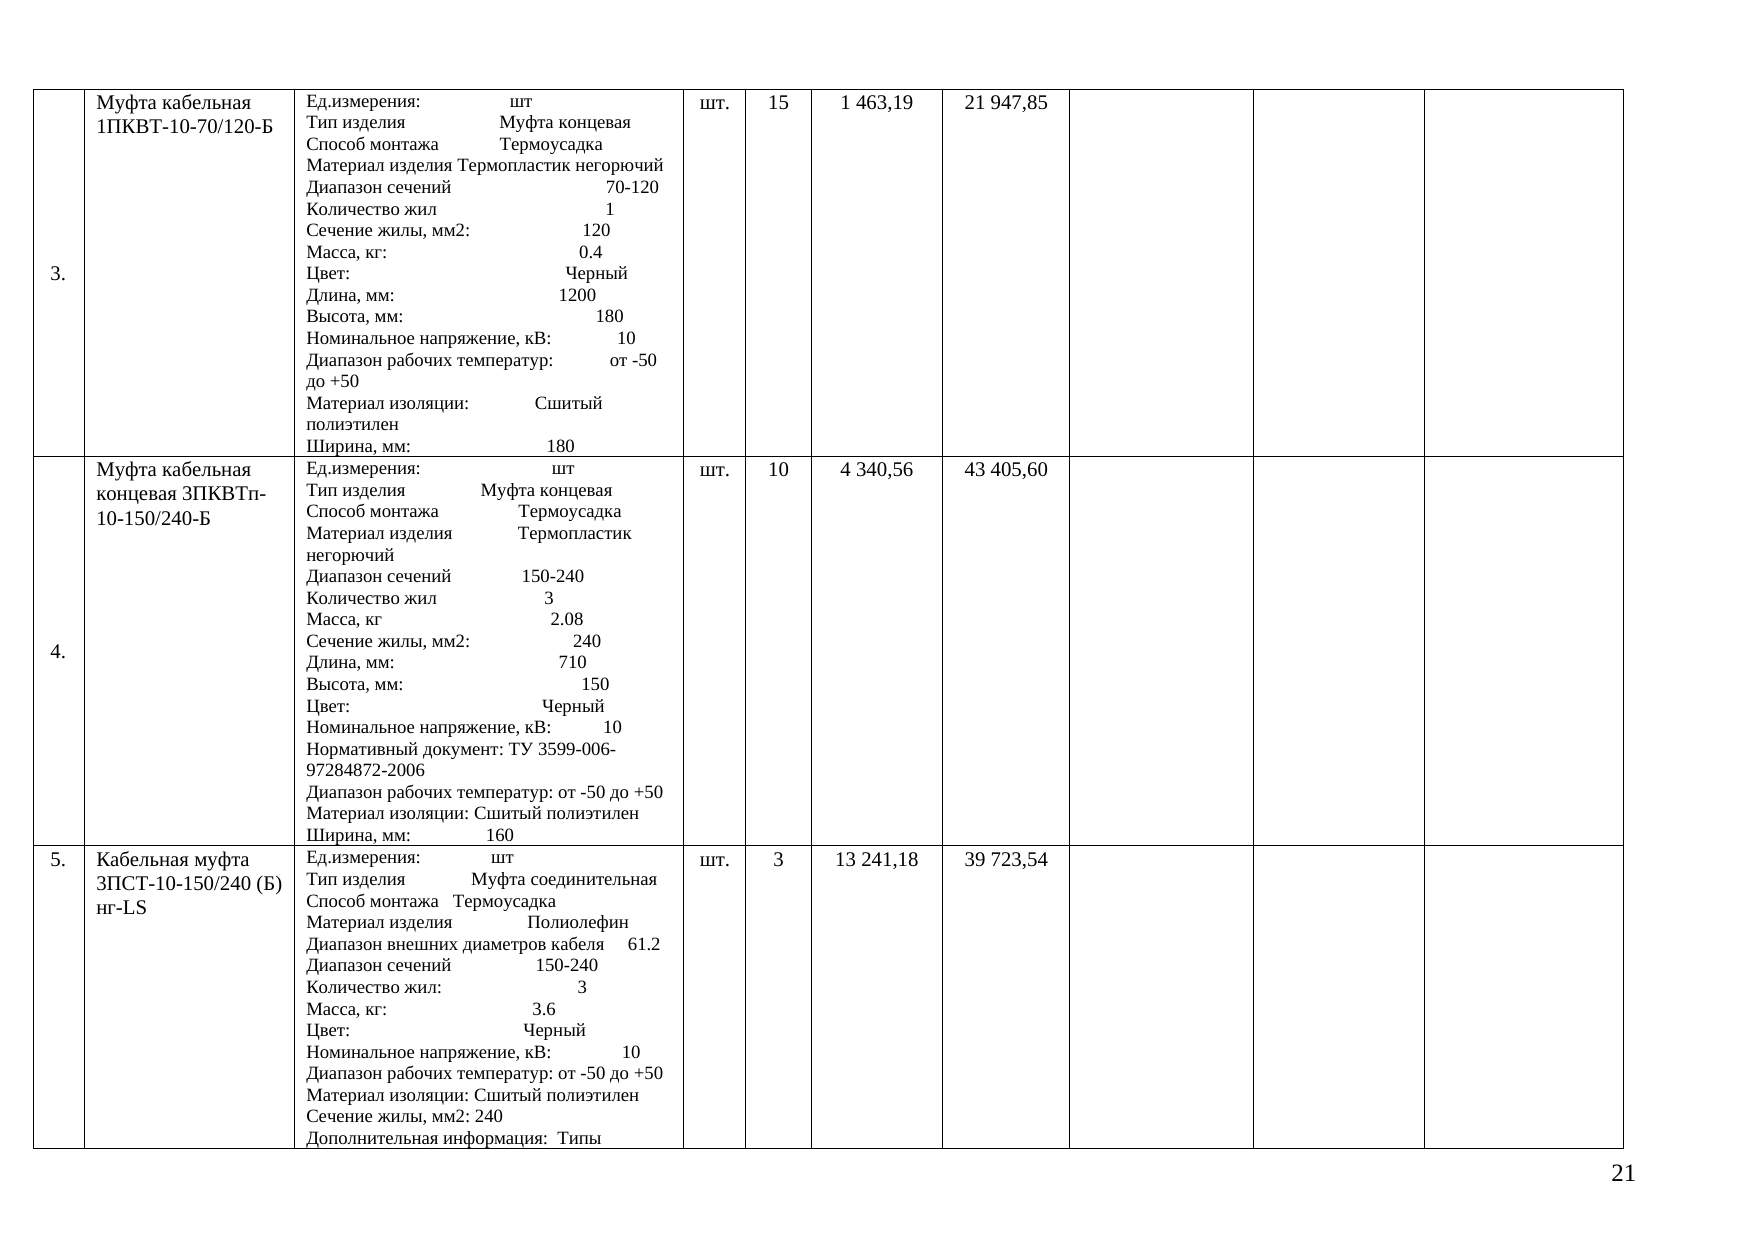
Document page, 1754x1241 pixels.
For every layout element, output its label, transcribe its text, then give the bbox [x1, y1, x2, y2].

table_cell шт. [684, 846, 745, 1148]
table_cell [1425, 90, 1623, 456]
table_cell [1425, 457, 1623, 845]
table_cell шт. [684, 457, 745, 845]
table_cell [1070, 90, 1253, 456]
table_cell [1254, 846, 1424, 1148]
table_cell 39 723,54 [943, 846, 1069, 1148]
table_cell шт. [684, 90, 745, 456]
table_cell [85, 846, 294, 1148]
table_cell 4 340,56 [812, 457, 942, 845]
table_cell Муфта кабельная 1ПКВТ-10-70/120-Б [85, 90, 294, 456]
table_cell [34, 90, 84, 456]
table_cell 15 [746, 90, 811, 456]
table_cell [1425, 846, 1623, 1148]
table_cell Муфта кабельная концевая 3ПКВТп-10-150/240-Б [85, 457, 294, 845]
table_cell Ед.измерения: шт Тип изделия Муфта концевая Способ монтажа Термоусадка Материал изделия Термопластик негорючий Диапазон сечений 150-240 Количество жил 3 Масса, кг 2.08 Сечение жилы, мм2: 240 Длина, мм: 710 Высота, мм: 150 Цвет: Черный Номинальное напряжение, кВ: 10 Нормативный документ: ТУ 3599-006-97284872-2006 Диапазон рабочих температур: от -50 до +50 Материал изоляции: Сшитый полиэтилен Ширина, мм: 160 [295, 457, 683, 845]
table_cell 13 241,18 [812, 846, 942, 1148]
table_cell [34, 846, 84, 1148]
table_cell [1070, 457, 1253, 845]
table_cell 10 [746, 457, 811, 845]
table_cell Ед.измерения: шт Тип изделия Муфта концевая Способ монтажа Термоусадка Материал изделия Термопластик негорючий Диапазон сечений 70-120 Количество жил 1 Сечение жилы, мм2: 120 Масса, кг: 0.4 Цвет: Черный Длина, мм: 1200 Высота, мм: 180 Номинальное напряжение, кВ: 10 Диапазон рабочих температур: от -50 до +50 Материал изоляции: Сшитый полиэтилен Ширина, мм: 180 [295, 90, 683, 456]
table_cell 43 405,60 [943, 457, 1069, 845]
table_cell [1254, 457, 1424, 845]
table_cell [34, 457, 84, 845]
table_cell 3 [746, 846, 811, 1148]
table_cell 1 463,19 [812, 90, 942, 456]
table_cell [1254, 90, 1424, 456]
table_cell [295, 846, 683, 1148]
table_cell [1070, 846, 1253, 1148]
table_cell 21 947,85 [943, 90, 1069, 456]
